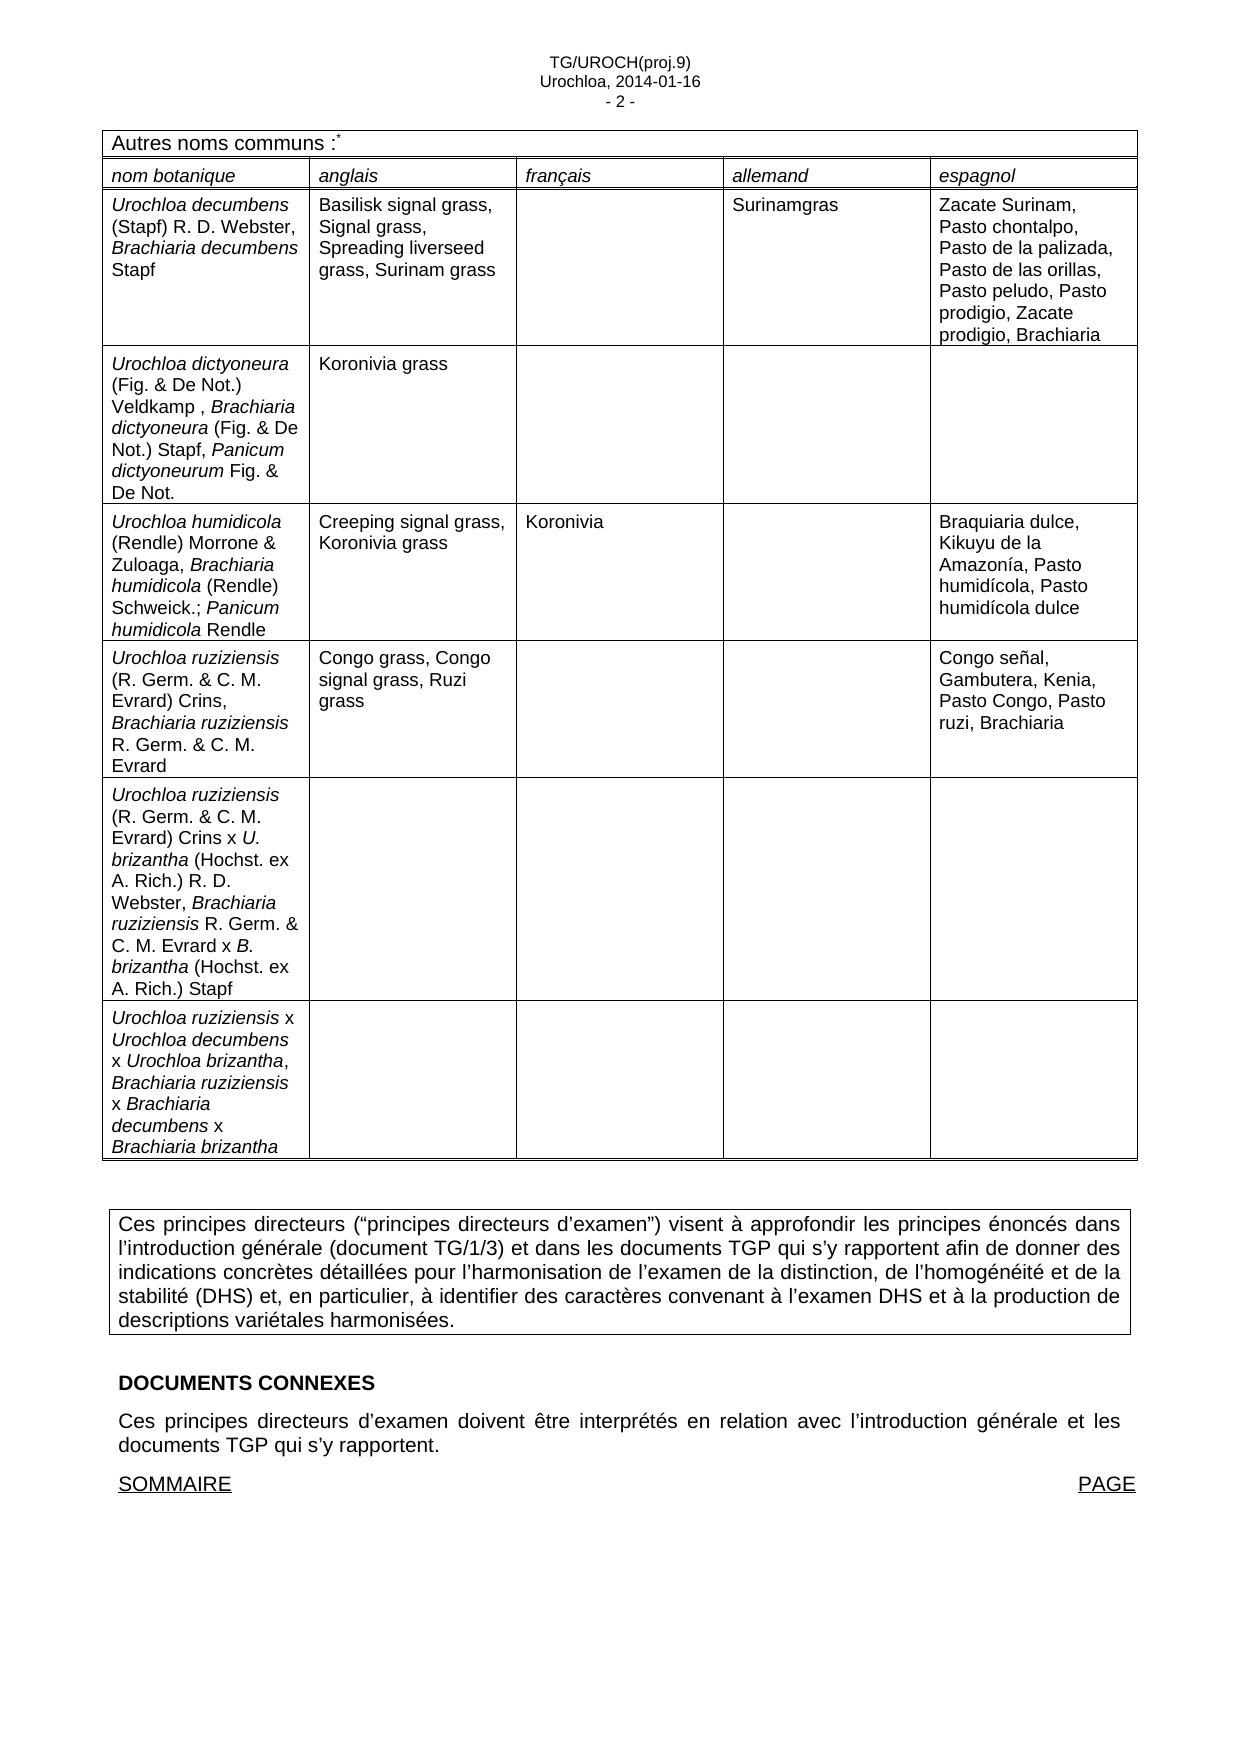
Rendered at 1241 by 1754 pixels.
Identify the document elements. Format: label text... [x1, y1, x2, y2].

table_cell Urochloa dictyoneura (Fig. & De Not.) Veldkamp , Brachiaria dictyoneura (Fig. & De Not.) Stapf, Panicum dictyoneurum Fig. & De Not. [103, 346, 309, 503]
table_cell Congo señal, Gambutera, Kenia, Pasto Congo, Pasto ruzi, Brachiaria [931, 641, 1137, 777]
table_cell allemand [724, 159, 930, 187]
table_header Autres noms communs :* [103, 131, 1137, 156]
table_cell [931, 346, 1137, 503]
table_cell Urochloa ruziziensis (R. Germ. & C. M. Evrard) Crins, Brachiaria ruziziensis R. Germ. & C. M. Evrard [103, 641, 309, 777]
table_cell [724, 641, 930, 777]
text DOCUMENTS CONNEXES [118, 1371, 1122, 1395]
table_cell Braquiaria dulce, Kikuyu de la Amazonía, Pasto humidícola, Pasto humidícola dulce [931, 504, 1137, 640]
table_cell [931, 778, 1137, 999]
table_cell Congo grass, Congo signal grass, Ruzi grass [310, 641, 516, 777]
table_cell [724, 1001, 930, 1158]
table_cell Creeping signal grass, Koronivia grass [310, 504, 516, 640]
table_cell [724, 778, 930, 999]
table_cell [517, 346, 723, 503]
table_cell Koronivia grass [310, 346, 516, 503]
table_cell Basilisk signal grass, Signal grass, Spreading liverseed grass, Surinam grass [310, 190, 516, 345]
table_cell [310, 1001, 516, 1158]
table_cell nom botanique [103, 159, 309, 187]
text Ces principes directeurs d’examen doivent être interprétés en relation avec l’introduction générale et les documents TGP qui s’y rapportent. [118, 1409, 1122, 1457]
table_cell anglais [310, 159, 516, 187]
text Ces principes directeurs (“principes directeurs d’examen”) visent à approfondir les principes énoncés dans l’introduction générale (document TG/1/3) et dans les documents TGP qui s’y rapportent afin de donner des indications concrètes détaillées pour l’harmonisation de l’examen de la distinction, de l’homogénéité et de la stabilité (DHS) et, en particulier, à identifier des caractères convenant à l’examen DHS et à la production de descriptions variétales harmonisées. [110, 1210, 1130, 1334]
table_cell Surinamgras [724, 190, 930, 345]
table_cell Koronivia [517, 504, 723, 640]
table_cell [517, 641, 723, 777]
table_cell [724, 504, 930, 640]
table_cell espagnol [931, 159, 1137, 187]
table_cell [517, 778, 723, 999]
table_cell Urochloa decumbens (Stapf) R. D. Webster, Brachiaria decumbens Stapf [103, 190, 309, 345]
table_cell [931, 1001, 1137, 1158]
table_cell Urochloa humidicola (Rendle) Morrone & Zuloaga, Brachiaria humidicola (Rendle) Schweick.; Panicum humidicola Rendle [103, 504, 309, 640]
table_cell Urochloa ruziziensis (R. Germ. & C. M. Evrard) Crins x U. brizantha (Hochst. ex A. Rich.) R. D. Webster, Brachiaria ruziziensis R. Germ. & C. M. Evrard x B. brizantha (Hochst. ex A. Rich.) Stapf [103, 778, 309, 999]
text SOMMAIRE PAGE [118, 1471, 1137, 1495]
table_cell [517, 190, 723, 345]
table_cell [310, 778, 516, 999]
table_cell Zacate Surinam, Pasto chontalpo, Pasto de la palizada, Pasto de las orillas, Pasto peludo, Pasto prodigio, Zacate prodigio, Brachiaria [931, 190, 1137, 345]
table_cell [517, 1001, 723, 1158]
table_cell Urochloa ruziziensis x Urochloa decumbens x Urochloa brizantha, Brachiaria ruziziensis x Brachiaria decumbens x Brachiaria brizantha [103, 1001, 309, 1158]
table_cell français [517, 159, 723, 187]
table_cell [724, 346, 930, 503]
